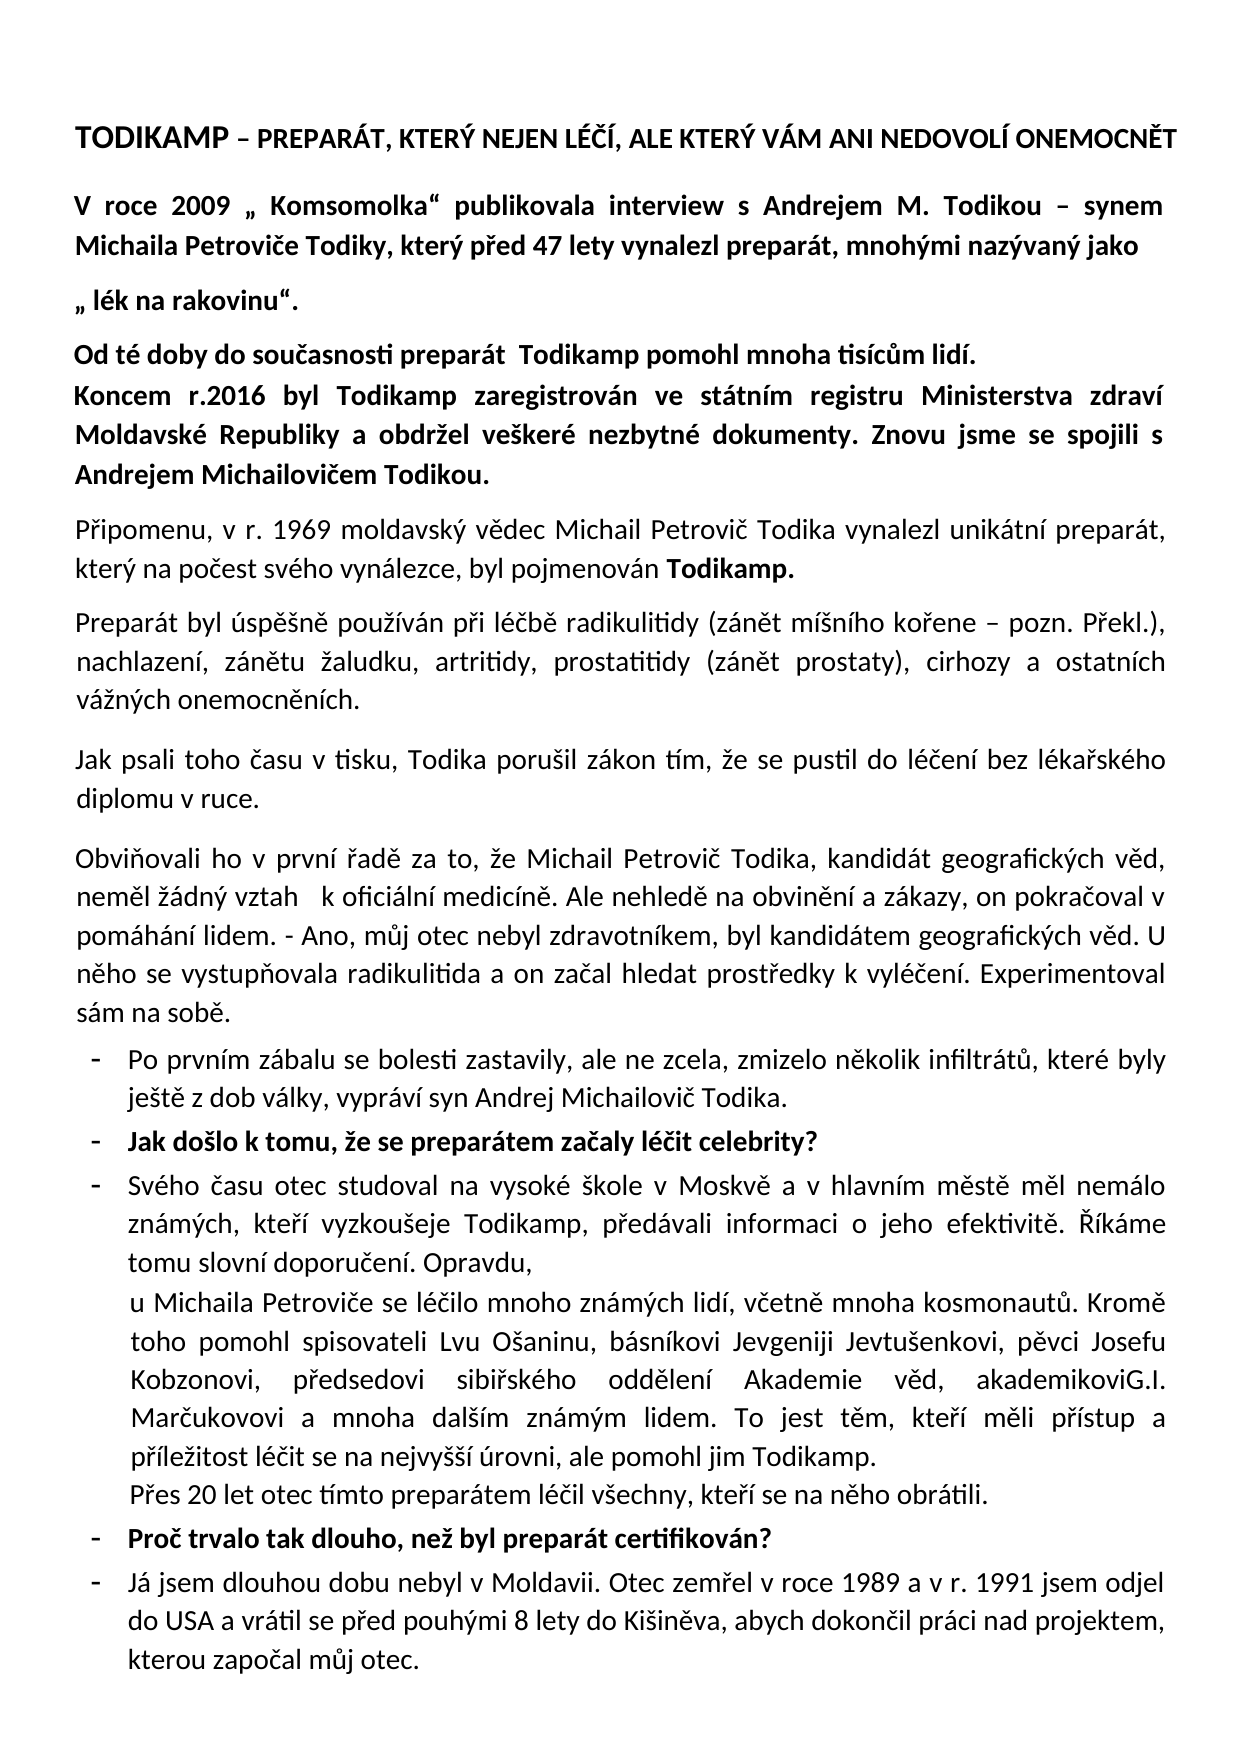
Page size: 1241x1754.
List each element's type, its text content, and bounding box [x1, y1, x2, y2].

text Preparát byl úspěšně používán při léčbě radikulitidy (zánět míšního kořene – pozn. Překl.), nachlazení, zánětu žaludku, artritidy, prostatitidy (zánět prostaty), cirhozy a ostatních vážných onemocněních. [75, 604, 1167, 717]
list Svého času otec studoval na vysoké škole v Moskvě a v hlavním městě měl nemálo známých, kteří vyzkoušeje Todikamp, předávali informaci o jeho efektivitě. Říkáme tomu slovní doporučení. Opravdu, [90, 1164, 1167, 1279]
text Přes 20 let otec tímto preparátem léčil všechny, kteří se na něho obrátili. [129, 1476, 1167, 1512]
text „ lék na rakovinu“. [73, 282, 1165, 317]
list Já jsem dlouhou dobu nebyl v Moldavii. Otec zemřel v roce 1989 a v r. 1991 jsem odjel do USA a vrátil se před pouhými 8 lety do Kišiněva, abych dokončil práci nad projektem, kterou započal můj otec. [90, 1561, 1167, 1676]
list Po prvním zábalu se bolesti zastavily, ale ne zcela, zmizelo několik infiltrátů, které byly ještě z dob války, vypráví syn Andrej Michailovič Todika. [90, 1038, 1167, 1115]
text Od té doby do současnosti preparát Todikamp pomohl mnoha tisícům lidí. [73, 336, 1165, 372]
text TODIKAMP – PREPARÁT, KTERÝ NEJEN LÉČÍ, ALE KTERÝ VÁM ANI NEDOVOLÍ ONEMOCNĚT [75, 116, 1193, 157]
text Obviňovali ho v první řadě za to, že Michail Petrovič Todika, kandidát geografických věd, neměl žádný vztah k oficiální medicíně. Ale nehledě na obvinění a zákazy, on pokračoval v pomáhání lidem. - Ano, můj otec nebyl zdravotníkem, byl kandidátem geografických věd. U něho se vystupňovala radikulitida a on začal hledat prostředky k vyléčení. Experimentoval sám na sobě. [75, 840, 1167, 1029]
text Jak psali toho času v tisku, Todika porušil zákon tím, že se pustil do léčení bez lékařského diplomu v ruce. [75, 741, 1167, 815]
list Jak došlo k tomu, že se preparátem začaly léčit celebrity? [90, 1120, 1167, 1159]
text V roce 2009 „ Komsomolka“ publikovala interview s Andrejem M. Todikou – synem Michaila Petroviče Todiky, který před 47 lety vynalezl preparát, mnohými nazývaný jako [73, 187, 1165, 263]
text Připomenu, v r. 1969 moldavský vědec Michail Petrovič Todika vynalezl unikátní preparát, který na počest svého vynálezce, byl pojmenován Todikamp. [75, 511, 1167, 585]
text u Michaila Petroviče se léčilo mnoho známých lidí, včetně mnoha kosmonautů. Kromě toho pomohl spisovateli Lvu Ošaninu, básníkovi Jevgeniji Jevtušenkovi, pěvci Josefu Kobzonovi, předsedovi sibiřského oddělení Akademie věd, akademikoviG.I. Marčukovovi a mnoha dalším známým lidem. To jest těm, kteří měli přístup a příležitost léčit se na nejvyšší úrovni, ale pomohl jim Todikamp. [129, 1284, 1167, 1474]
list Proč trvalo tak dlouho, než byl preparát certifikován? [90, 1517, 1167, 1556]
text Koncem r.2016 byl Todikamp zaregistrován ve státním registru Ministerstva zdraví Moldavské Republiky a obdržel veškeré nezbytné dokumenty. Znovu jsme se spojili s Andrejem Michailovičem Todikou. [73, 377, 1165, 492]
